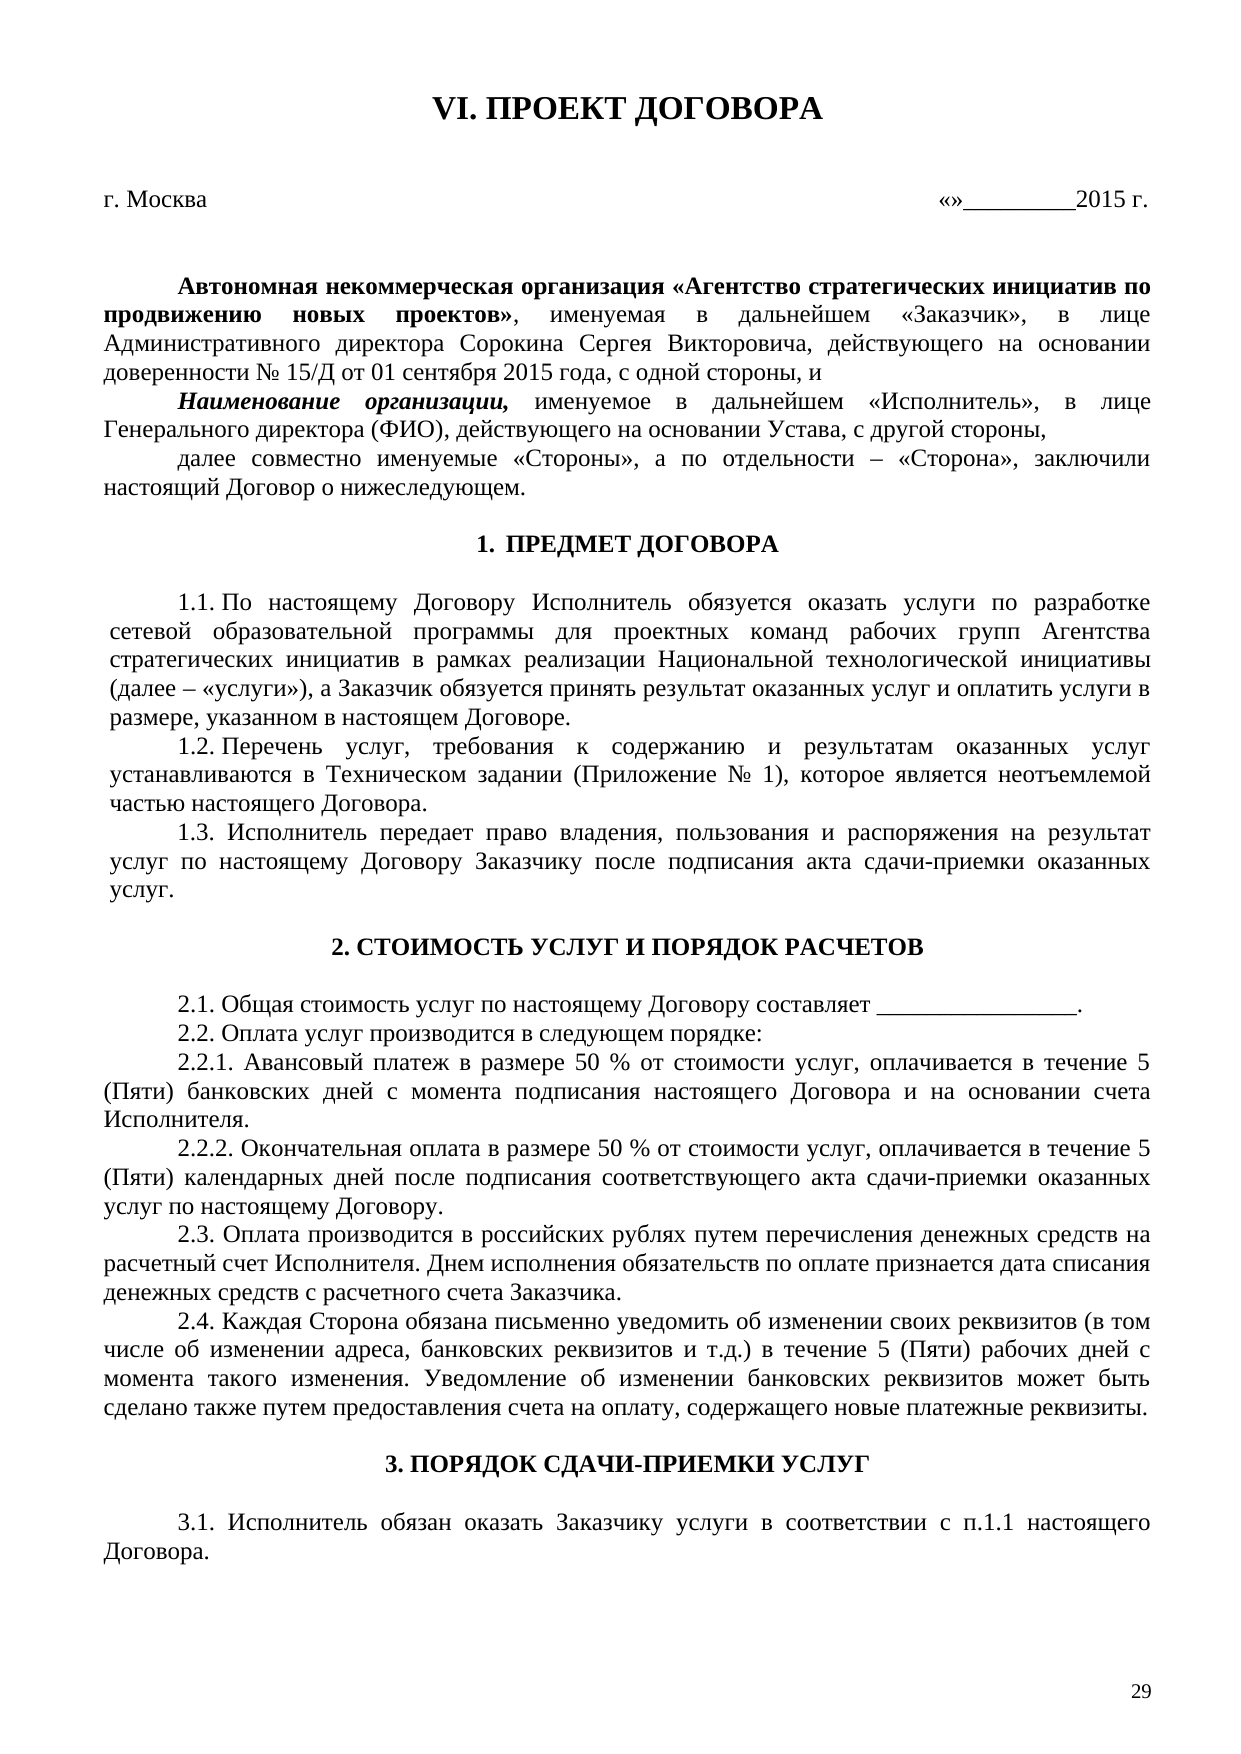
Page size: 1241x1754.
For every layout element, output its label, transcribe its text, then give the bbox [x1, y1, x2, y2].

text 2.1. Общая стоимость услуг по настоящему Договору составляет ________________. [103, 989, 1152, 1018]
text 2.3. Оплата производится в российских рублях путем перечисления денежных средств на расчетный счет Исполнителя. Днем исполнения обязательств по оплате признается дата списания денежных средств с расчетного счета Заказчика. [103, 1219, 1152, 1306]
text г. Москва «»_________2015 г. [103, 184, 1152, 213]
text 2.2.2. Окончательная оплата в размере 50 % от стоимости услуг, оплачивается в течение 5 (Пяти) календарных дней после подписания соответствующего акта сдачи-приемки оказанных услуг по настоящему Договору. [103, 1133, 1152, 1219]
list По настоящему Договору Исполнитель обязуется оказать услуги по разработке сетевой образовательной программы для проектных команд рабочих групп Агентства стратегических инициатив в рамках реализации Национальной технологической инициативы (далее – «услуги»), а Заказчик обязуется принять результат оказанных услуг и оплатить услуги в размере, указанном в настоящем Договоре. [109, 587, 1152, 731]
text 3. ПОРЯДОК СДАЧИ-ПРИЕМКИ УСЛУГ [103, 1449, 1152, 1478]
list ПРЕДМЕТ ДОГОВОРА [103, 529, 1152, 558]
text 2. СТОИМОСТЬ УСЛУГ И ПОРЯДОК РАСЧЕТОВ [103, 932, 1152, 961]
text далее совместно именуемые «Стороны», а по отдельности – «Сторона», заключили настоящий Договор о нижеследующем. [103, 443, 1152, 501]
text VI. ПРОЕКТ ДОГОВОРА [103, 89, 1152, 127]
list Перечень услуг, требования к содержанию и результатам оказанных услуг устанавливаются в Техническом задании (Приложение № 1), которое является неотъемлемой частью настоящего Договора. [109, 731, 1152, 817]
text 1.3. Исполнитель передает право владения, пользования и распоряжения на результат услуг по настоящему Договору Заказчику после подписания акта сдачи-приемки оказанных услуг. [109, 817, 1152, 903]
text Автономная некоммерческая организация «Агентство стратегических инициатив по продвижению новых проектов», именуемая в дальнейшем «Заказчик», в лице Административного директора Сорокина Сергея Викторовича, действующего на основании доверенности № 15/Д от 01 сентября 2015 года, с одной стороны, и [103, 271, 1152, 386]
text 2.2. Оплата услуг производится в следующем порядке: [103, 1018, 1152, 1047]
text Наименование организации, именуемое в дальнейшем «Исполнитель», в лице Генерального директора (ФИО), действующего на основании Устава, с другой стороны, [103, 386, 1152, 443]
text 2.2.1. Авансовый платеж в размере 50 % от стоимости услуг, оплачивается в течение 5 (Пяти) банковских дней с момента подписания настоящего Договора и на основании счета Исполнителя. [103, 1047, 1152, 1133]
text 2.4. Каждая Сторона обязана письменно уведомить об изменении своих реквизитов (в том числе об изменении адреса, банковских реквизитов и т.д.) в течение 5 (Пяти) рабочих дней с момента такого изменения. Уведомление об изменении банковских реквизитов может быть сделано также путем предоставления счета на оплату, содержащего новые платежные реквизиты. [103, 1306, 1152, 1421]
text 3.1. Исполнитель обязан оказать Заказчику услуги в соответствии с п.1.1 настоящего Договора. [103, 1507, 1152, 1564]
